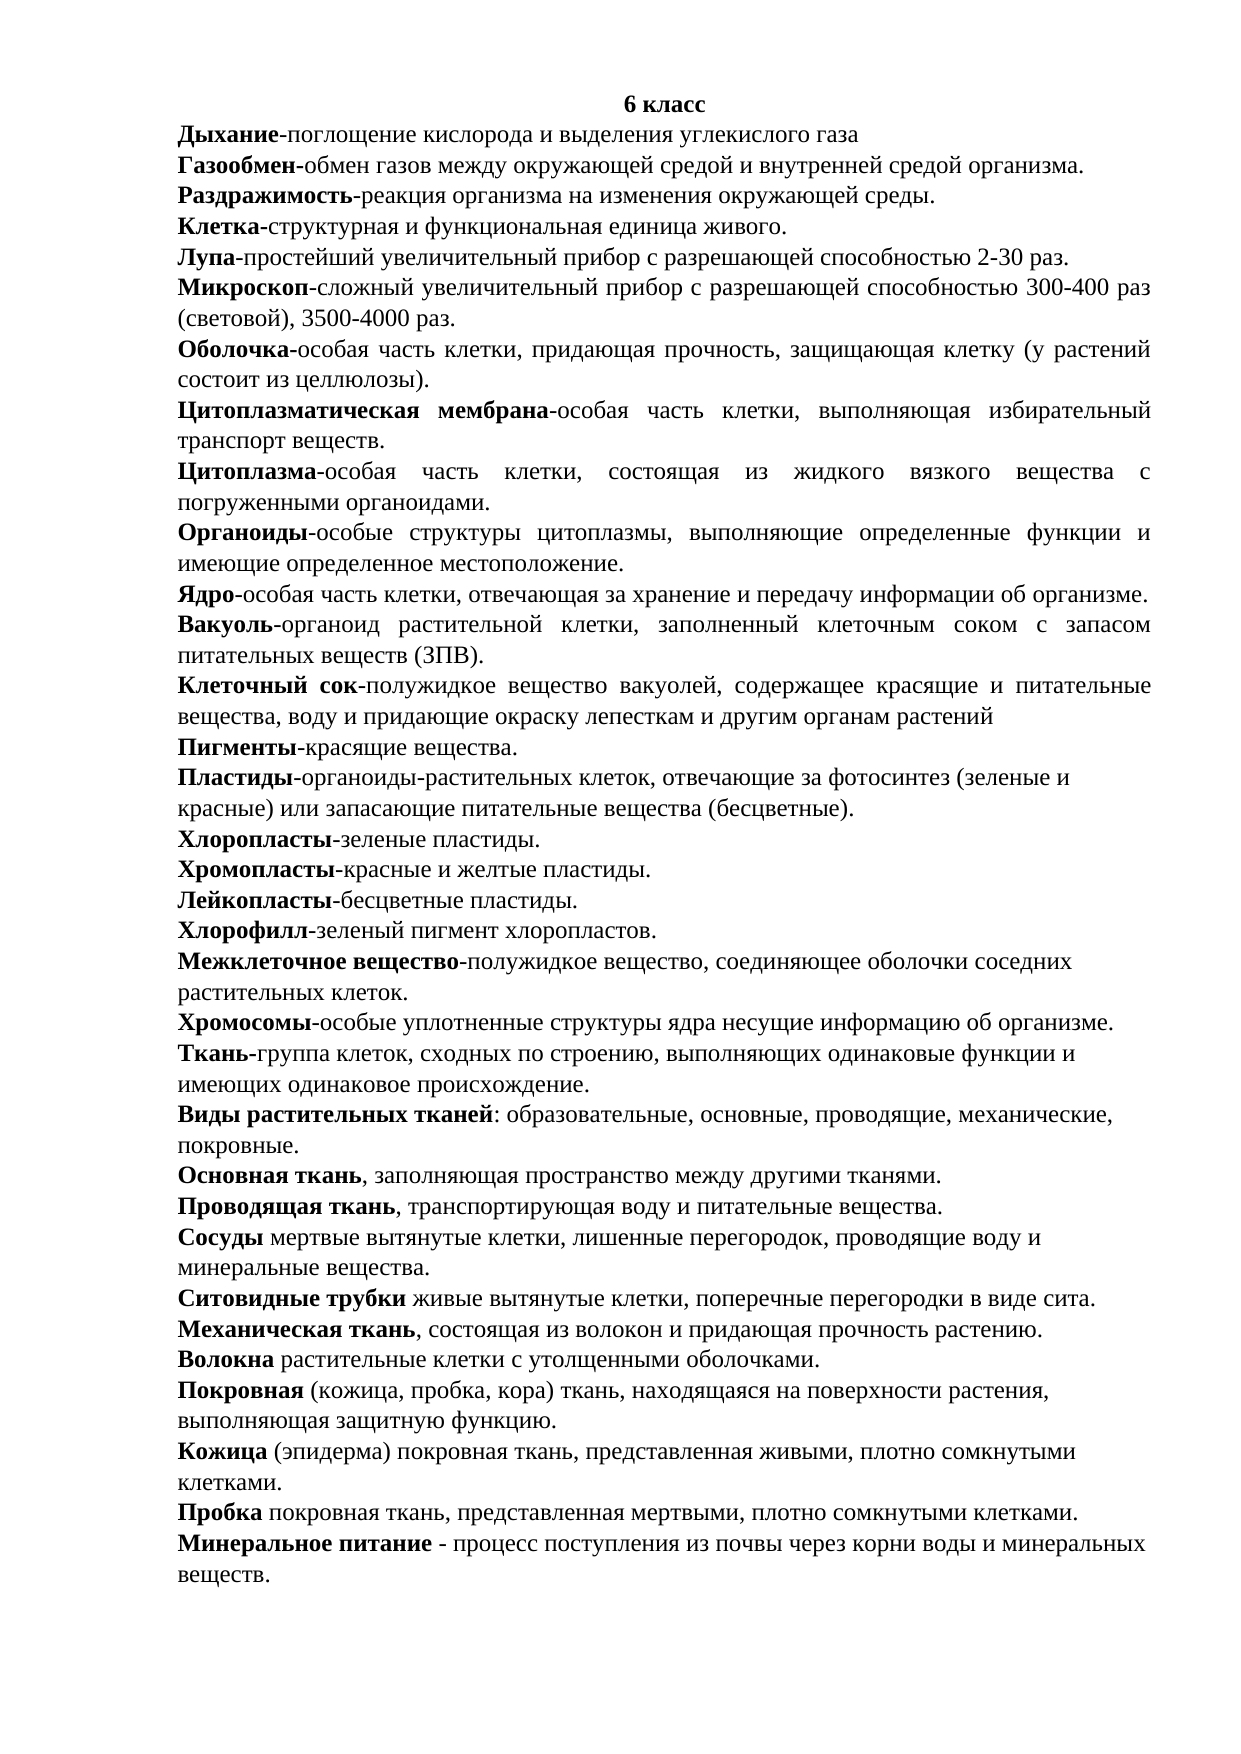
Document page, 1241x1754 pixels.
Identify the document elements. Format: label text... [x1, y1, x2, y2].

text Вакуоль-органоид растительной клетки, заполненный клеточным соком с запасом питательных веществ (ЗПВ). [177, 607, 1152, 669]
text Минеральное питание - процесс поступления из почвы через корни воды и минеральных веществ. [177, 1526, 1152, 1587]
text Виды растительных тканей: образовательные, основные, проводящие, механические, покровные. [177, 1097, 1152, 1159]
text Клеточный сок-полужидкое вещество вакуолей, содержащее красящие и питательные вещества, воду и придающие окраску лепесткам и другим органам растений [177, 669, 1152, 730]
text Межклеточное вещество-полужидкое вещество, соединяющее оболочки соседних растительных клеток. [177, 944, 1152, 1006]
text Хромосомы-особые уплотненные структуры ядра несущие информацию об организме. [177, 1006, 1152, 1036]
text Ядро-особая часть клетки, отвечающая за хранение и передачу информации об организме. [177, 577, 1152, 607]
text Хромопласты-красные и желтые пластиды. [177, 852, 1152, 883]
text Цитоплазма-особая часть клетки, состоящая из жидкого вязкого вещества с погруженными органоидами. [177, 454, 1152, 516]
text Газообмен-обмен газов между окружающей средой и внутренней средой организма. [177, 148, 1152, 179]
text Дыхание-поглощение кислорода и выделения углекислого газа [177, 117, 1152, 148]
text Пластиды-органоиды-растительных клеток, отвечающие за фотосинтез (зеленые и красные) или запасающие питательные вещества (бесцветные). [177, 761, 1152, 822]
text Механическая ткань, состоящая из волокон и придающая прочность растению. [177, 1312, 1152, 1342]
text Лейкопласты-бесцветные пластиды. [177, 883, 1152, 914]
text Основная ткань, заполняющая пространство между другими тканями. [177, 1159, 1152, 1189]
text Пигменты-красящие вещества. [177, 730, 1152, 761]
text Сосуды мертвые вытянутые клетки, лишенные перегородок, проводящие воду и минеральные вещества. [177, 1220, 1152, 1281]
text 6 класс [177, 89, 1152, 117]
text Ткань-группа клеток, сходных по строению, выполняющих одинаковые функции и имеющих одинаковое происхождение. [177, 1036, 1152, 1097]
text Микроскоп-сложный увеличительный прибор с разрешающей способностью 300-400 раз (световой), 3500-4000 раз. [177, 271, 1152, 332]
text Волокна растительные клетки с утолщенными оболочками. [177, 1342, 1152, 1373]
text Покровная (кожица, пробка, кора) ткань, находящаяся на поверхности растения, выполняющая защитную функцию. [177, 1373, 1152, 1434]
text Клетка-структурная и функциональная единица живого. [177, 209, 1152, 240]
text Раздражимость-реакция организма на изменения окружающей среды. [177, 179, 1152, 209]
text Оболочка-особая часть клетки, придающая прочность, защищающая клетку (у растений состоит из целлюлозы). [177, 332, 1152, 393]
text Хлорофилл-зеленый пигмент хлоропластов. [177, 914, 1152, 944]
text Органоиды-особые структуры цитоплазмы, выполняющие определенные функции и имеющие определенное местоположение. [177, 516, 1152, 577]
text Цитоплазматическая мембрана-особая часть клетки, выполняющая избирательный транспорт веществ. [177, 393, 1152, 454]
text Хлоропласты-зеленые пластиды. [177, 822, 1152, 852]
text Ситовидные трубки живые вытянутые клетки, поперечные перегородки в виде сита. [177, 1281, 1152, 1312]
text Кожица (эпидерма) покровная ткань, представленная живыми, плотно сомкнутыми клетками. [177, 1434, 1152, 1496]
text Проводящая ткань, транспортирующая воду и питательные вещества. [177, 1189, 1152, 1220]
text Лупа-простейший увеличительный прибор с разрешающей способностью 2-30 раз. [177, 240, 1152, 271]
text Пробка покровная ткань, представленная мертвыми, плотно сомкнутыми клетками. [177, 1496, 1152, 1526]
